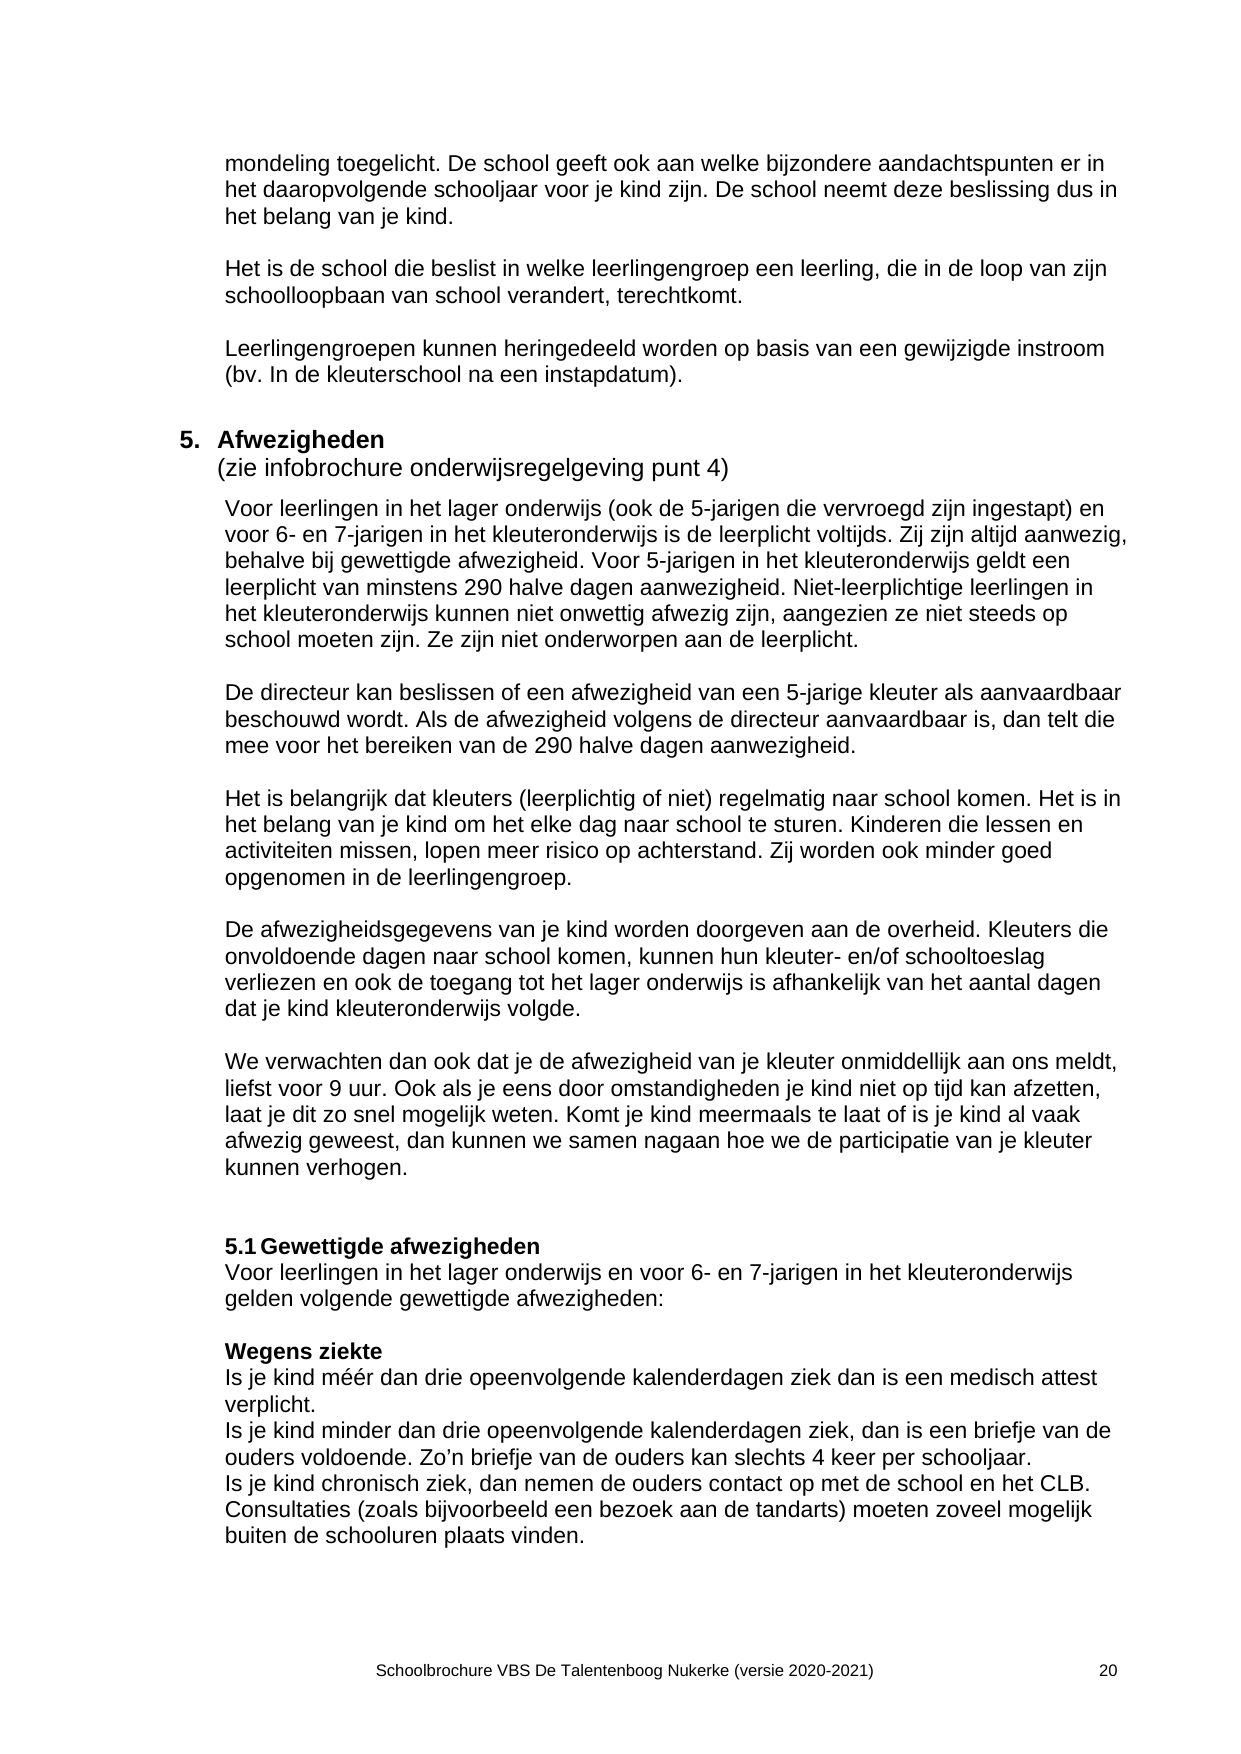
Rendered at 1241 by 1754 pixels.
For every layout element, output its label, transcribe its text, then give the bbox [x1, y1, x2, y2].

text Is je kind chronisch ziek, dan nemen de ouders contact op met de school en het CLB. [224, 1470, 1128, 1496]
text Het is belangrijk dat kleuters (leerplichtig of niet) regelmatig naar school komen. Het is in het belang van je kind om het elke dag naar school te sturen. Kinderen die lessen en activiteiten missen, lopen meer risico op achterstand. Zij worden ook minder goed opgenomen in de leerlingengroep. [224, 784, 1128, 890]
text De directeur kan beslissen of een afwezigheid van een 5-jarige kleuter als aanvaardbaar beschouwd wordt. Als de afwezigheid volgens de directeur aanvaardbaar is, dan telt die mee voor het bereiken van de 290 halve dagen aanwezigheid. [224, 679, 1128, 758]
text Voor leerlingen in het lager onderwijs (ook de 5-jarigen die vervroegd zijn ingestapt) en voor 6- en 7-jarigen in het kleuteronderwijs is de leerplicht voltijds. Zij zijn altijd aanwezig, behalve bij gewettigde afwezigheid. Voor 5-jarigen in het kleuteronderwijs geldt een leerplicht van minstens 290 halve dagen aanwezigheid. Niet-leerplichtige leerlingen in het kleuteronderwijs kunnen niet onwettig afwezig zijn, aangezien ze niet steeds op school moeten zijn. Ze zijn niet onderworpen aan de leerplicht. [224, 495, 1128, 653]
text Consultaties (zoals bijvoorbeeld een bezoek aan de tandarts) moeten zoveel mogelijk buiten de schooluren plaats vinden. [224, 1496, 1128, 1549]
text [224, 150, 1128, 229]
text Is je kind méér dan drie opeenvolgende kalenderdagen ziek dan is een medisch attest verplicht. [224, 1364, 1128, 1417]
subtitle Afwezigheden (zie infobrochure onderwijsregelgeving punt 4) [179, 425, 1128, 482]
text Is je kind minder dan drie opeenvolgende kalenderdagen ziek, dan is een briefje van de ouders voldoende. Zo’n briefje van de ouders kan slechts 4 keer per schooljaar. [224, 1417, 1128, 1470]
text Het is de school die beslist in welke leerlingengroep een leerling, die in de loop van zijn schoolloopbaan van school verandert, terechtkomt. [224, 255, 1128, 334]
text De afwezigheidsgegevens van je kind worden doorgeven aan de overheid. Kleuters die onvoldoende dagen naar school komen, kunnen hun kleuter- en/of schooltoeslag verliezen en ook de toegang tot het lager onderwijs is afhankelijk van het aantal dagen dat je kind kleuteronderwijs volgde. [224, 916, 1128, 1022]
text Wegens ziekte [224, 1338, 1128, 1364]
text Voor leerlingen in het lager onderwijs en voor 6- en 7-jarigen in het kleuteronderwijs gelden volgende gewettigde afwezigheden: [224, 1259, 1128, 1312]
text We verwachten dan ook dat je de afwezigheid van je kleuter onmiddellijk aan ons meldt, liefst voor 9 uur. Ook als je eens door omstandigheden je kind niet op tijd kan afzetten, laat je dit zo snel mogelijk weten. Komt je kind meermaals te laat of is je kind al vaak afwezig geweest, dan kunnen we samen nagaan hoe we de participatie van je kleuter kunnen verhogen. [224, 1048, 1128, 1180]
text Leerlingengroepen kunnen heringedeeld worden op basis van een gewijzigde instroom (bv. In de kleuterschool na een instapdatum). [224, 334, 1128, 387]
text 5.1 Gewettigde afwezigheden [224, 1233, 1128, 1259]
